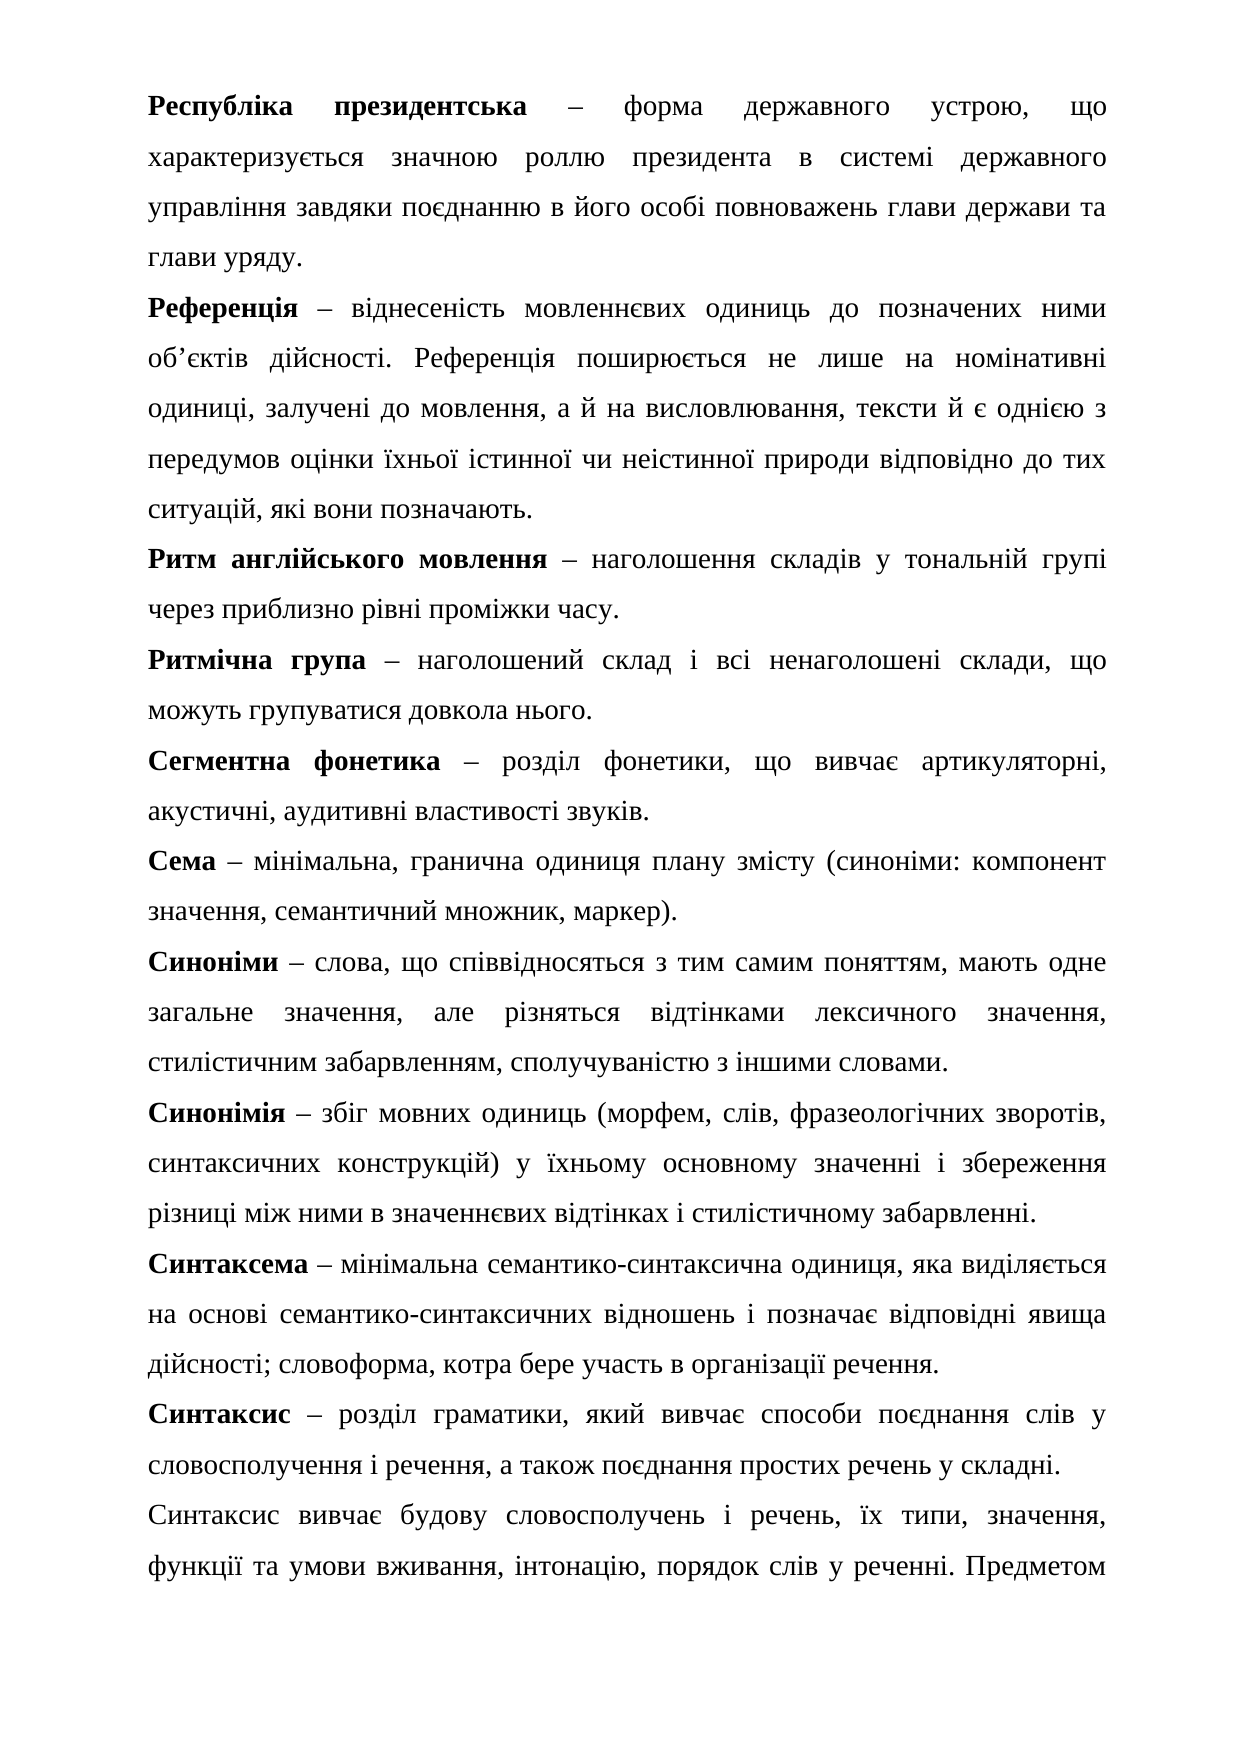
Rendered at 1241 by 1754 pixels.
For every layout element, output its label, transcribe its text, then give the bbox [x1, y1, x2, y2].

text Сема – мінімальна, гранична одиниця плану змісту (синоніми: компонент значення, семантичний множник, маркер). [148, 843, 1107, 927]
text Синоніми – слова, що співвідносяться з тим самим поняттям, мають одне загальне значення, але різняться відтінками лексичного значення, стилістичним забарвленням, сполучуваністю з іншими словами. [148, 944, 1107, 1078]
text Синтаксема – мінімальна семантико-синтаксична одиниця, яка виділяється на основі семантико-синтаксичних відношень і позначає відповідні явища дійсності; словоформа, котра бере участь в організації речення. [148, 1246, 1107, 1380]
text Ритм англійського мовлення – наголошення складів у тональній групі через приблизно рівні проміжки часу. [148, 541, 1107, 625]
text Синтаксис – розділ граматики, який вивчає способи поєднання слів у словосполучення і речення, а також поєднання простих речень у складні. [148, 1397, 1107, 1481]
text Ритмічна група – наголошений склад і всі ненаголошені склади, що можуть групуватися довкола нього. [148, 642, 1107, 726]
text Сегментна фонетика – розділ фонетики, що вивчає артикуляторні, акустичні, аудитивні властивості звуків. [148, 743, 1107, 826]
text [148, 1497, 1107, 1581]
text Синонімія – збіг мовних одиниць (морфем, слів, фразеологічних зворотів, синтаксичних конструкцій) у їхньому основному значенні і збереження різниці між ними в значеннєвих відтінках і стилістичному забарвленні. [148, 1095, 1107, 1229]
text Референція – віднесеність мовленнєвих одиниць до позначених ними об’єктів дійсності. Референція поширюється не лише на номінативні одиниці, залучені до мовлення, а й на висловлювання, тексти й є однією з передумов оцінки їхньої істинної чи неістинної природи відповідно до тих ситуацій, які вони позначають. [148, 290, 1107, 524]
text Республіка президентська – форма державного устрою, що характеризується значною роллю президента в системі державного управління завдяки поєднанню в його особі повноважень глави держави та глави уряду. [148, 88, 1107, 273]
